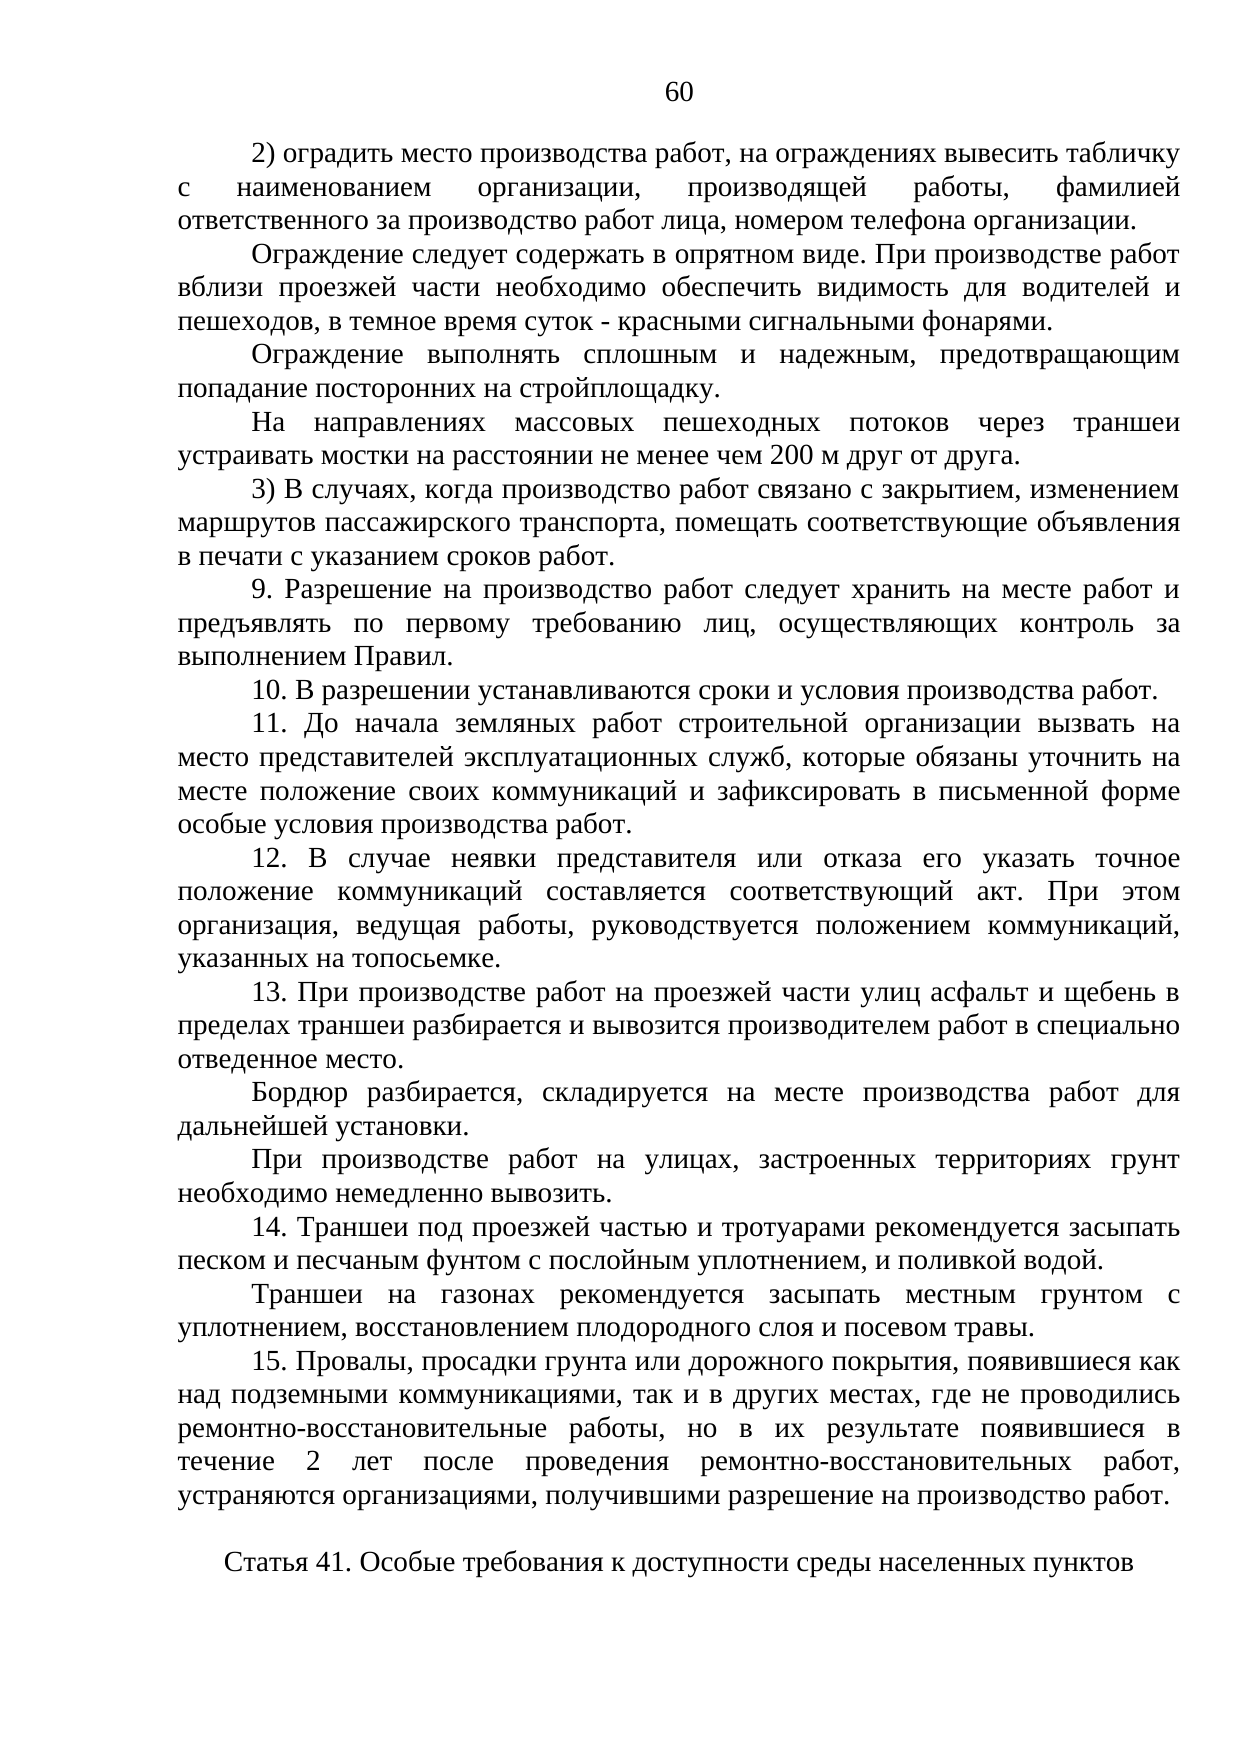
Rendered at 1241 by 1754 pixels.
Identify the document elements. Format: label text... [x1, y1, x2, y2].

text На направлениях массовых пешеходных потоков через траншеи устраивать мостки на расстоянии не менее чем 200 м друг от друга. [177, 404, 1181, 471]
text Ограждение выполнять сплошным и надежным, предотвращающим попадание посторонних на стройплощадку. [177, 337, 1181, 404]
text Траншеи на газонах рекомендуется засыпать местным грунтом с уплотнением, восстановлением плодородного слоя и посевом травы. [177, 1276, 1181, 1343]
text 3) В случаях, когда производство работ связано с закрытием, изменением маршрутов пассажирского транспорта, помещать соответствующие объявления в печати с указанием сроков работ. [177, 471, 1181, 571]
text Бордюр разбирается, складируется на месте производства работ для дальнейшей установки. [177, 1074, 1181, 1142]
text Ограждение следует содержать в опрятном виде. При производстве работ вблизи проезжей части необходимо обеспечить видимость для водителей и пешеходов, в темное время суток - красными сигнальными фонарями. [177, 236, 1181, 337]
text При производстве работ на улицах, застроенных территориях грунт необходимо немедленно вывозить. [177, 1142, 1181, 1209]
text 13. При производстве работ на проезжей части улиц асфальт и щебень в пределах траншеи разбирается и вывозится производителем работ в специально отведенное место. [177, 974, 1181, 1074]
text 11. До начала земляных работ строительной организации вызвать на место представителей эксплуатационных служб, которые обязаны уточнить на месте положение своих коммуникаций и зафиксировать в письменной форме особые условия производства работ. [177, 706, 1181, 840]
text 15. Провалы, просадки грунта или дорожного покрытия, появившиеся как над подземными коммуникациями, так и в других местах, где не проводились ремонтно-восстановительные работы, но в их результате появившиеся в течение 2 лет после проведения ремонтно-восстановительных работ, устраняются организациями, получившими разрешение на производство работ. [177, 1343, 1181, 1511]
text 12. В случае неявки представителя или отказа его указать точное положение коммуникаций составляется соответствующий акт. При этом организация, ведущая работы, руководствуется положением коммуникаций, указанных на топосьемке. [177, 840, 1181, 974]
text Статья 41. Особые требования к доступности среды населенных пунктов [177, 1544, 1181, 1578]
text 2) оградить место производства работ, на ограждениях вывесить табличку с наименованием организации, производящей работы, фамилией ответственного за производство работ лица, номером телефона организации. [177, 135, 1181, 236]
text 9. Разрешение на производство работ следует хранить на месте работ и предъявлять по первому требованию лиц, осуществляющих контроль за выполнением Правил. [177, 571, 1181, 672]
text 14. Траншеи под проезжей частью и тротуарами рекомендуется засыпать песком и песчаным фунтом с послойным уплотнением, и поливкой водой. [177, 1209, 1181, 1276]
text 10. В разрешении устанавливаются сроки и условия производства работ. [177, 672, 1181, 706]
